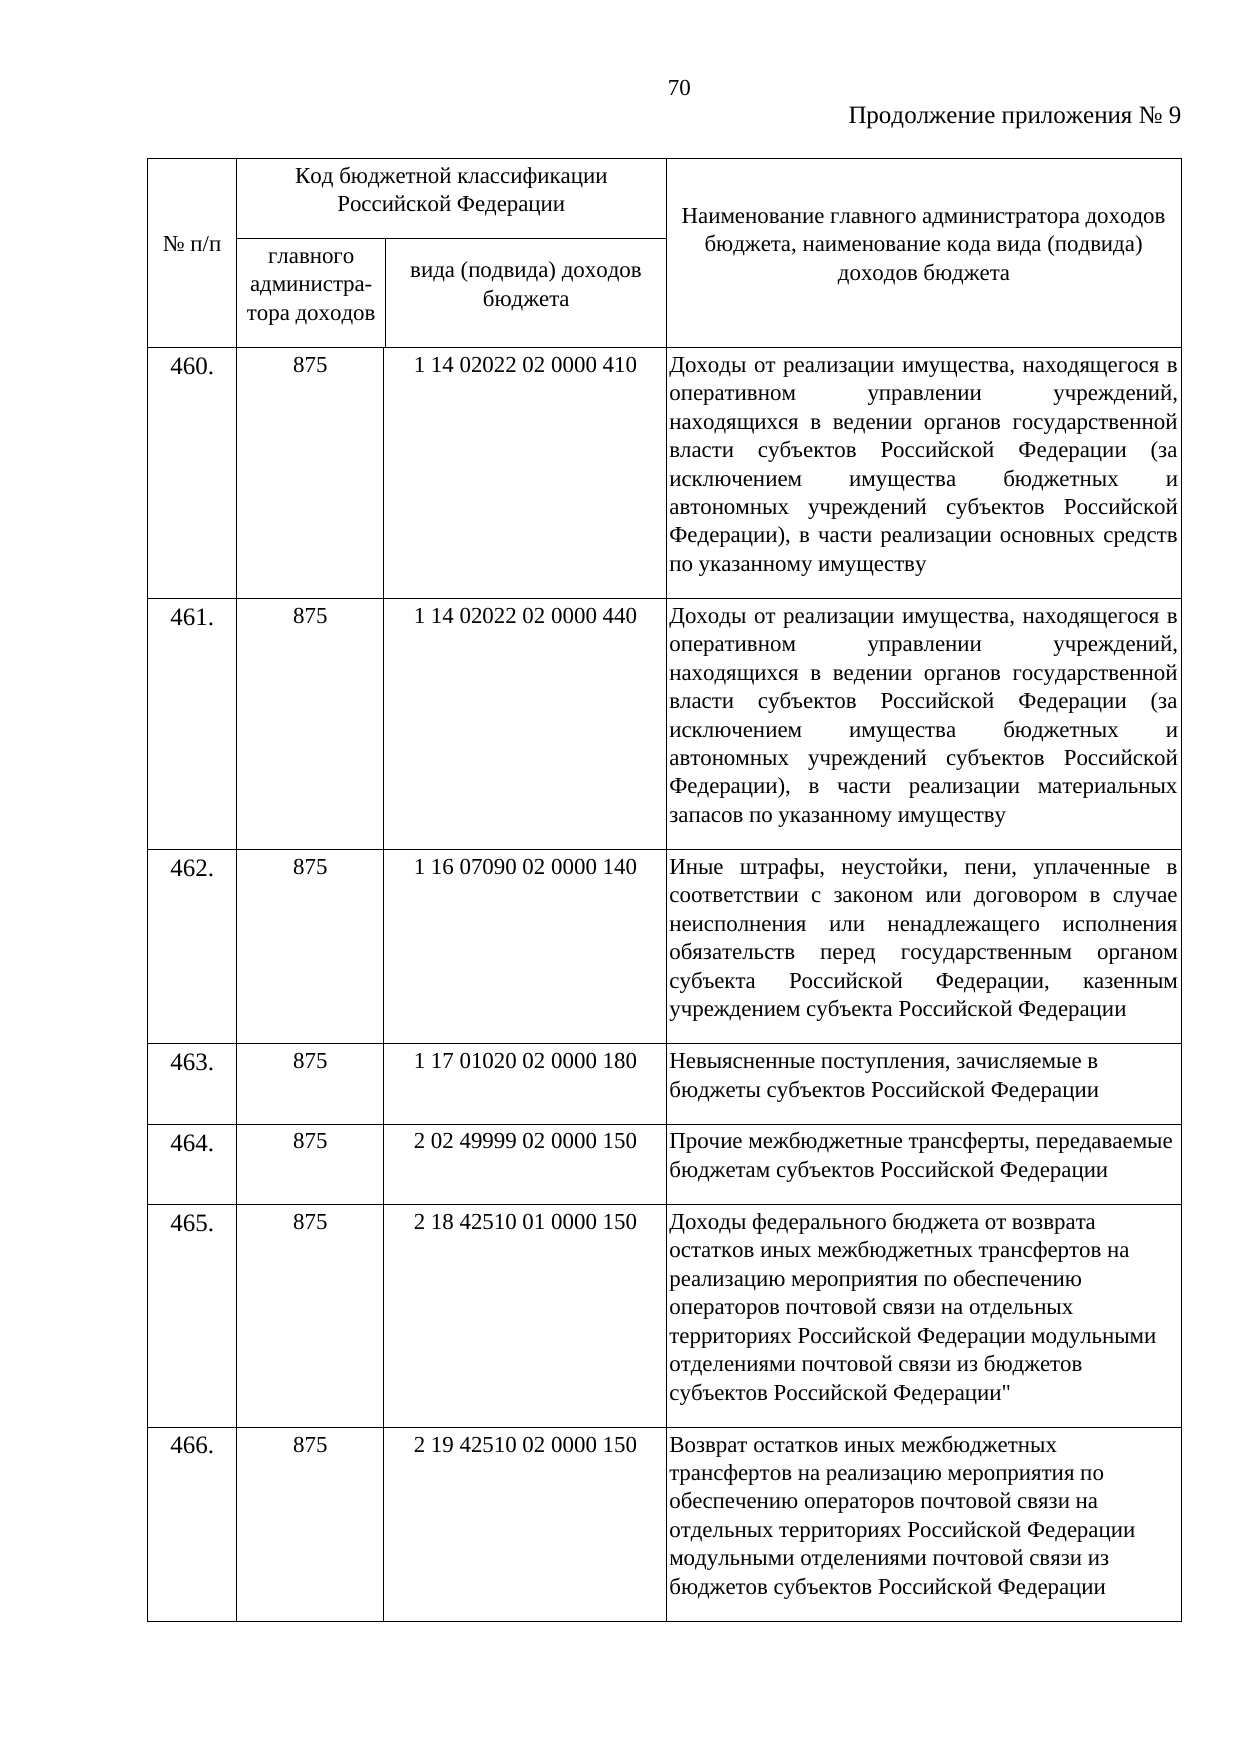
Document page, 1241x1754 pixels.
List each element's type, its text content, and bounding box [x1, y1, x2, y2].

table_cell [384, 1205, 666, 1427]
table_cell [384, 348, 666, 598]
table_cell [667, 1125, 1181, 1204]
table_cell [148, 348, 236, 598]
table_header Код бюджетной классификации Российской Федерации [237, 159, 666, 238]
table_header № п/п [148, 159, 236, 347]
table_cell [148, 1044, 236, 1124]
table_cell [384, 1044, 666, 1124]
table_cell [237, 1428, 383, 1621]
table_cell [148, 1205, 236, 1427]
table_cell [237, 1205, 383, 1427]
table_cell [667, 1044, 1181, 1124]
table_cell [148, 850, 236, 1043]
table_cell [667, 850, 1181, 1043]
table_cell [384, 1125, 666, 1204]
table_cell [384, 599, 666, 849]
table_header Наименование главного администратора доходов бюджета, наименование кода вида (подвида) доходов бюджета [667, 159, 1181, 347]
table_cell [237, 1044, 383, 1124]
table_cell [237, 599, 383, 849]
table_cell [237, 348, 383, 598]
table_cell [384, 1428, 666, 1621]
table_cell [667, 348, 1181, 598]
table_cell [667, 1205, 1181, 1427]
table_cell вида (подвида) доходов бюджета [386, 239, 666, 347]
table_cell главного администра-тора доходов [237, 239, 385, 347]
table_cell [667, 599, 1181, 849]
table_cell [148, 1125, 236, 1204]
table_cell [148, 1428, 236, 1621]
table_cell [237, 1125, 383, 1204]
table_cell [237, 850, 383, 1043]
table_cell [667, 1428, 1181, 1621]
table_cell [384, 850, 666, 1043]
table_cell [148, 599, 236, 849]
